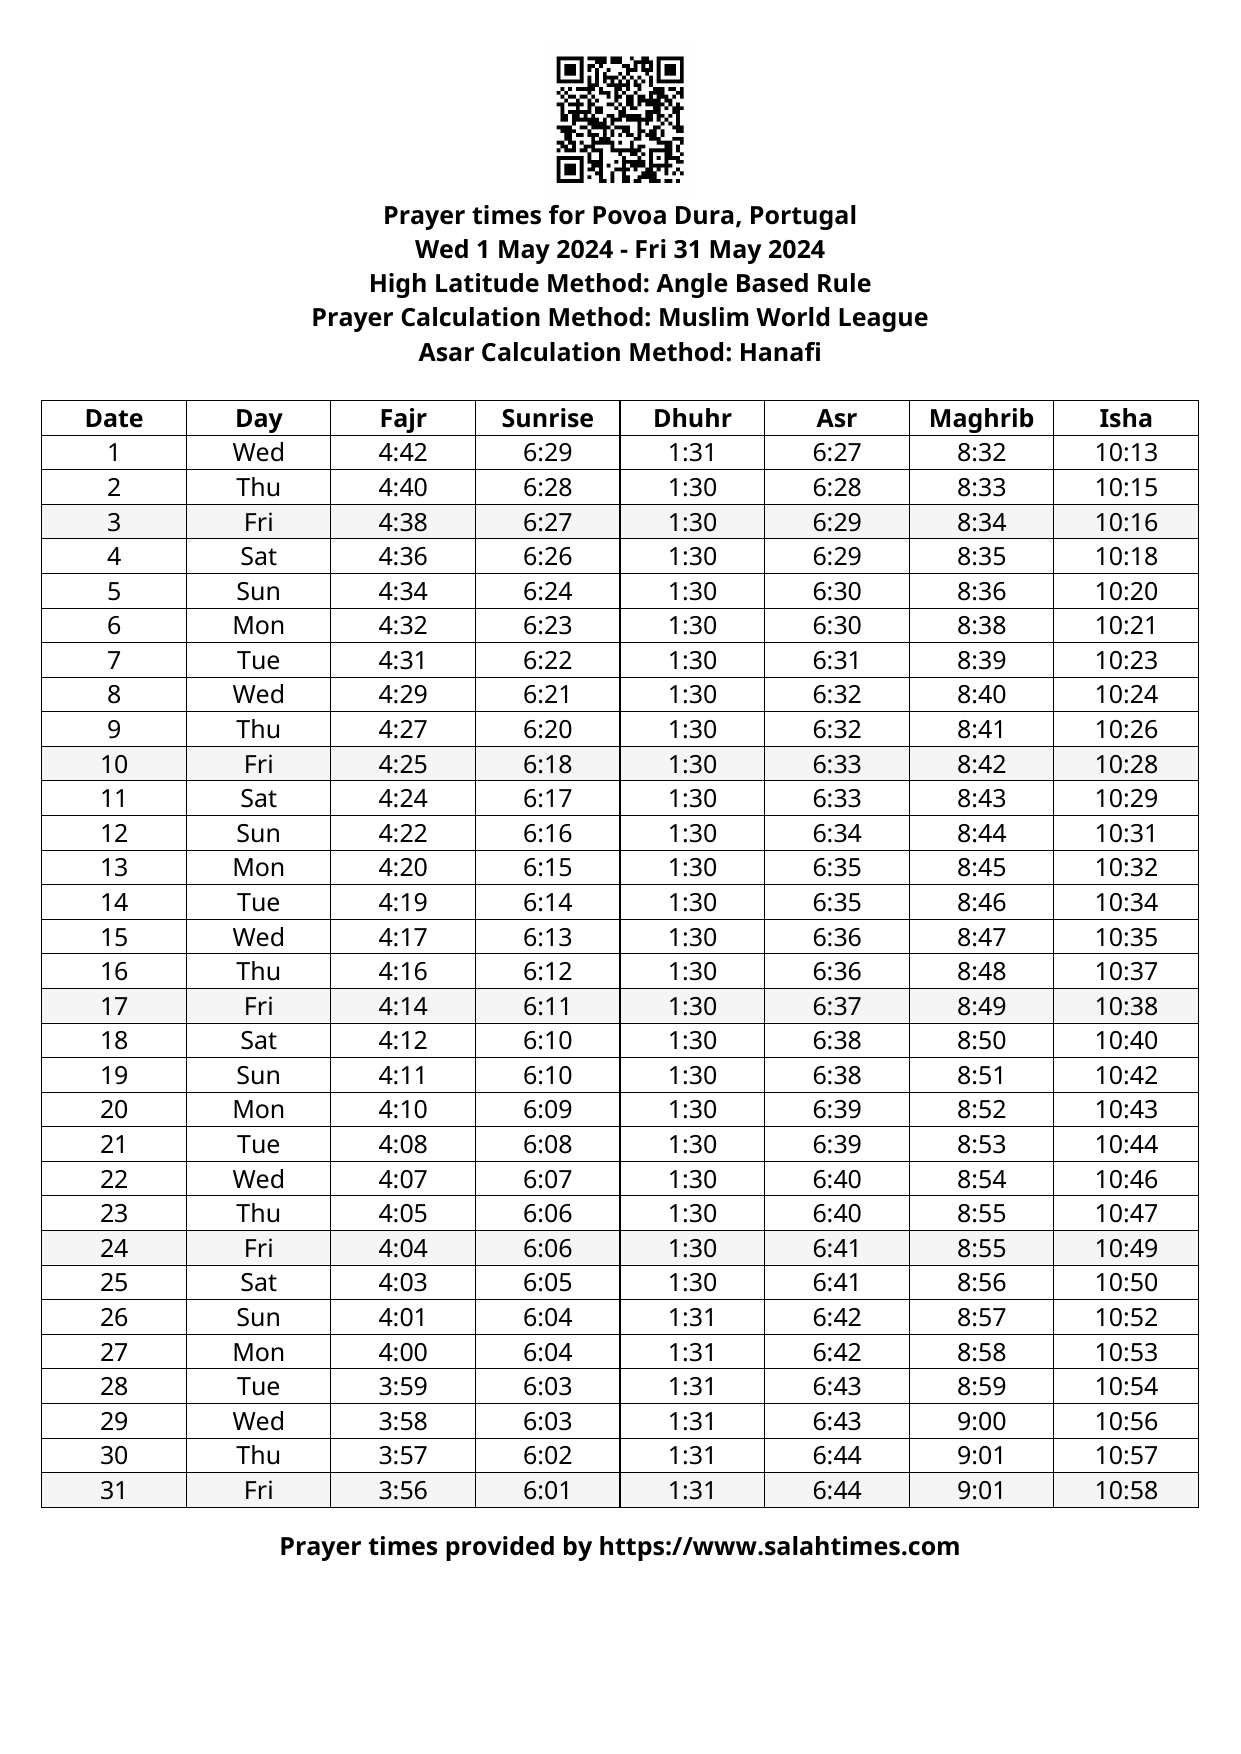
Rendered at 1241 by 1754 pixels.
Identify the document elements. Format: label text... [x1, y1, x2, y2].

table_cell 10:32 [1054, 851, 1198, 884]
text Wed 1 May 2024 - Fri 31 May 2024 [42, 232, 1198, 266]
table_cell 20 [42, 1093, 186, 1126]
table_cell 4:34 [331, 574, 475, 607]
table_cell 10:31 [1054, 816, 1198, 849]
table_cell Wed [187, 920, 330, 953]
text Prayer Calculation Method: Muslim World League [42, 300, 1198, 334]
table_cell 6:09 [476, 1093, 619, 1126]
table_cell 16 [42, 954, 186, 988]
table_header Maghrib [910, 401, 1053, 434]
table_cell 1:30 [621, 1127, 764, 1161]
table_cell 6:33 [765, 781, 909, 815]
table_cell 19 [42, 1058, 186, 1092]
table_cell 10:18 [1054, 539, 1198, 573]
table_cell 6:10 [476, 1024, 619, 1057]
table_cell 6:39 [765, 1093, 909, 1126]
table_cell 1:30 [621, 643, 764, 677]
table_cell 10 [42, 747, 186, 780]
table_cell 8:34 [910, 505, 1053, 538]
table_cell 6:13 [476, 920, 619, 953]
table_cell 3:57 [331, 1439, 475, 1472]
table_cell 4:29 [331, 678, 475, 711]
table_cell 10:21 [1054, 609, 1198, 642]
table_cell 1:31 [621, 1439, 764, 1472]
table_cell Sat [187, 781, 330, 815]
table_cell 10:49 [1054, 1231, 1198, 1264]
table_cell 12 [42, 816, 186, 849]
table_cell 15 [42, 920, 186, 953]
table_cell 25 [42, 1266, 186, 1299]
table_cell 1:30 [621, 712, 764, 746]
table_cell 10:42 [1054, 1058, 1198, 1092]
table_cell 28 [42, 1369, 186, 1403]
table_cell 8:36 [910, 574, 1053, 607]
table_cell 10:57 [1054, 1439, 1198, 1472]
table_cell 6:05 [476, 1266, 619, 1299]
table_cell 4:04 [331, 1231, 475, 1264]
table_cell 4:10 [331, 1093, 475, 1126]
table_cell 1:30 [621, 505, 764, 538]
table_cell 1:31 [621, 436, 764, 469]
table_cell 1:31 [621, 1473, 764, 1507]
table_cell Tue [187, 1369, 330, 1403]
table_cell 6:32 [765, 678, 909, 711]
table_cell 6:40 [765, 1196, 909, 1230]
table_cell 8:40 [910, 678, 1053, 711]
table_cell 7 [42, 643, 186, 677]
table_cell 8:51 [910, 1058, 1053, 1092]
table_cell 6:41 [765, 1266, 909, 1299]
text Prayer times for Povoa Dura, Portugal [42, 198, 1198, 232]
table_cell 8:35 [910, 539, 1053, 573]
table_cell 10:13 [1054, 436, 1198, 469]
table_cell Wed [187, 1162, 330, 1195]
table_cell 6:17 [476, 781, 619, 815]
table_cell 10:44 [1054, 1127, 1198, 1161]
table_cell 14 [42, 885, 186, 919]
table_cell Tue [187, 1127, 330, 1161]
table_cell 6:01 [476, 1473, 619, 1507]
table_cell 1:30 [621, 1162, 764, 1195]
table_cell 4:19 [331, 885, 475, 919]
table_cell 10:37 [1054, 954, 1198, 988]
table_cell 1:30 [621, 1231, 764, 1264]
table_cell 4:20 [331, 851, 475, 884]
table_cell 4:38 [331, 505, 475, 538]
table_cell 1:30 [621, 851, 764, 884]
table_cell 6:43 [765, 1404, 909, 1437]
table_cell 6:22 [476, 643, 619, 677]
table_header Dhuhr [621, 401, 764, 434]
table_cell 6:38 [765, 1058, 909, 1092]
table_cell 1:30 [621, 1196, 764, 1230]
table_cell Thu [187, 1196, 330, 1230]
table_header Date [42, 401, 186, 434]
table_cell Fri [187, 747, 330, 780]
table_cell 21 [42, 1127, 186, 1161]
table_cell 10:52 [1054, 1300, 1198, 1334]
table_cell 4:01 [331, 1300, 475, 1334]
table_cell Wed [187, 1404, 330, 1437]
table_cell Tue [187, 643, 330, 677]
table_cell 6:30 [765, 609, 909, 642]
table_cell 18 [42, 1024, 186, 1057]
table_cell 11 [42, 781, 186, 815]
text Prayer times provided by https://www.salahtimes.com [42, 1528, 1198, 1563]
table_cell 10:29 [1054, 781, 1198, 815]
table_cell 10:26 [1054, 712, 1198, 746]
table_cell 6:30 [765, 574, 909, 607]
table_cell 8:59 [910, 1369, 1053, 1403]
table_cell Sun [187, 1058, 330, 1092]
table_cell 30 [42, 1439, 186, 1472]
table_cell 1:31 [621, 1300, 764, 1334]
table_cell 1:30 [621, 885, 764, 919]
table_cell 9 [42, 712, 186, 746]
table_cell 8:47 [910, 920, 1053, 953]
table_cell 10:50 [1054, 1266, 1198, 1299]
table_cell 1:30 [621, 1266, 764, 1299]
table_cell 22 [42, 1162, 186, 1195]
table_cell Thu [187, 470, 330, 504]
table_cell 8:33 [910, 470, 1053, 504]
table_cell 6 [42, 609, 186, 642]
table_cell 10:56 [1054, 1404, 1198, 1437]
table_cell 6:18 [476, 747, 619, 780]
table_cell 10:20 [1054, 574, 1198, 607]
table_cell 6:29 [765, 505, 909, 538]
table_cell 4 [42, 539, 186, 573]
table_cell Mon [187, 1093, 330, 1126]
table_cell 4:22 [331, 816, 475, 849]
table_cell 1:30 [621, 539, 764, 573]
table_cell 10:15 [1054, 470, 1198, 504]
table_cell 4:17 [331, 920, 475, 953]
table_cell 23 [42, 1196, 186, 1230]
table_cell 6:36 [765, 954, 909, 988]
table_cell 6:06 [476, 1196, 619, 1230]
table_cell 8:55 [910, 1196, 1053, 1230]
table_cell Sun [187, 816, 330, 849]
table_cell 10:46 [1054, 1162, 1198, 1195]
table_cell 4:03 [331, 1266, 475, 1299]
table_cell Sat [187, 1024, 330, 1057]
table_cell Wed [187, 436, 330, 469]
table_cell Fri [187, 1473, 330, 1507]
table_cell 10:54 [1054, 1369, 1198, 1403]
table_cell 8:49 [910, 989, 1053, 1022]
table_cell Thu [187, 1439, 330, 1472]
table_cell 6:42 [765, 1335, 909, 1368]
table_cell 4:25 [331, 747, 475, 780]
text High Latitude Method: Angle Based Rule [42, 266, 1198, 300]
table_cell 3 [42, 505, 186, 538]
table_cell Fri [187, 989, 330, 1022]
table_cell 2 [42, 470, 186, 504]
table_cell 6:44 [765, 1439, 909, 1472]
table_cell 10:43 [1054, 1093, 1198, 1126]
table_header Isha [1054, 401, 1198, 434]
table_cell 1:30 [621, 1024, 764, 1057]
table_cell 6:03 [476, 1369, 619, 1403]
table_cell 8 [42, 678, 186, 711]
table_cell 6:26 [476, 539, 619, 573]
table_cell 6:23 [476, 609, 619, 642]
table_cell 6:35 [765, 885, 909, 919]
table_cell 1:30 [621, 989, 764, 1022]
table_cell 1:30 [621, 954, 764, 988]
table_cell 3:59 [331, 1369, 475, 1403]
table_cell 10:16 [1054, 505, 1198, 538]
table_cell 8:44 [910, 816, 1053, 849]
table_cell 4:40 [331, 470, 475, 504]
table_cell 6:29 [765, 539, 909, 573]
table_cell 4:42 [331, 436, 475, 469]
table_cell 3:58 [331, 1404, 475, 1437]
table_cell 6:11 [476, 989, 619, 1022]
table_cell 6:43 [765, 1369, 909, 1403]
table_cell 10:23 [1054, 643, 1198, 677]
table_cell 1:30 [621, 781, 764, 815]
table_cell 6:04 [476, 1300, 619, 1334]
table_cell 6:35 [765, 851, 909, 884]
table_cell 6:40 [765, 1162, 909, 1195]
table_cell 4:31 [331, 643, 475, 677]
table_cell Wed [187, 678, 330, 711]
table_cell 8:39 [910, 643, 1053, 677]
table_cell 8:42 [910, 747, 1053, 780]
table_cell 5 [42, 574, 186, 607]
table_cell 4:08 [331, 1127, 475, 1161]
table_cell 6:32 [765, 712, 909, 746]
table_cell Thu [187, 954, 330, 988]
table_cell 1:31 [621, 1404, 764, 1437]
table_cell 8:41 [910, 712, 1053, 746]
table_header Fajr [331, 401, 475, 434]
table_cell 4:36 [331, 539, 475, 573]
table_cell 6:31 [765, 643, 909, 677]
table_cell 4:05 [331, 1196, 475, 1230]
table_cell 6:29 [476, 436, 619, 469]
table_header Day [187, 401, 330, 434]
table_cell 6:39 [765, 1127, 909, 1161]
table_cell 6:04 [476, 1335, 619, 1368]
table_cell 6:41 [765, 1231, 909, 1264]
table_cell Fri [187, 1231, 330, 1264]
table_cell 8:55 [910, 1231, 1053, 1264]
table_cell 8:38 [910, 609, 1053, 642]
table_cell 27 [42, 1335, 186, 1368]
table_cell 6:21 [476, 678, 619, 711]
table_cell 6:02 [476, 1439, 619, 1472]
table_cell 31 [42, 1473, 186, 1507]
table_cell Mon [187, 1335, 330, 1368]
table_cell 8:56 [910, 1266, 1053, 1299]
table_cell 4:32 [331, 609, 475, 642]
table_cell 9:01 [910, 1473, 1053, 1507]
table_cell Sat [187, 539, 330, 573]
table_cell 8:52 [910, 1093, 1053, 1126]
table_cell 6:07 [476, 1162, 619, 1195]
table_cell 6:33 [765, 747, 909, 780]
table_cell 10:24 [1054, 678, 1198, 711]
table_cell 1:30 [621, 574, 764, 607]
table_cell 4:12 [331, 1024, 475, 1057]
table_cell 29 [42, 1404, 186, 1437]
table_cell Mon [187, 851, 330, 884]
table_cell 6:37 [765, 989, 909, 1022]
picture [542, 41, 699, 198]
table_cell 10:34 [1054, 885, 1198, 919]
table_cell 4:27 [331, 712, 475, 746]
table_cell 4:14 [331, 989, 475, 1022]
table_cell 6:14 [476, 885, 619, 919]
table_cell 6:24 [476, 574, 619, 607]
table_cell 8:54 [910, 1162, 1053, 1195]
table_cell 6:36 [765, 920, 909, 953]
table_cell 8:32 [910, 436, 1053, 469]
table_cell 1 [42, 436, 186, 469]
table_cell 10:35 [1054, 920, 1198, 953]
table_cell 4:11 [331, 1058, 475, 1092]
table_cell Mon [187, 609, 330, 642]
table_cell 9:01 [910, 1439, 1053, 1472]
table_cell 6:42 [765, 1300, 909, 1334]
table_cell 9:00 [910, 1404, 1053, 1437]
table_cell 4:07 [331, 1162, 475, 1195]
table_cell Sun [187, 1300, 330, 1334]
table_cell 6:10 [476, 1058, 619, 1092]
table_cell 6:06 [476, 1231, 619, 1264]
table_cell 6:12 [476, 954, 619, 988]
table_cell 10:40 [1054, 1024, 1198, 1057]
table_cell 4:16 [331, 954, 475, 988]
table_cell 17 [42, 989, 186, 1022]
table_header Sunrise [476, 401, 619, 434]
table_cell 6:44 [765, 1473, 909, 1507]
table_cell 1:30 [621, 1058, 764, 1092]
text Asar Calculation Method: Hanafi [42, 334, 1198, 368]
table_cell 8:50 [910, 1024, 1053, 1057]
table_cell Thu [187, 712, 330, 746]
table_cell Sat [187, 1266, 330, 1299]
table_header Asr [765, 401, 909, 434]
table_cell Tue [187, 885, 330, 919]
table_cell 6:28 [476, 470, 619, 504]
table_cell 1:30 [621, 1093, 764, 1126]
table_cell 1:31 [621, 1335, 764, 1368]
table_cell 8:53 [910, 1127, 1053, 1161]
table_cell 24 [42, 1231, 186, 1264]
table_cell 6:28 [765, 470, 909, 504]
table_cell 1:30 [621, 920, 764, 953]
table_cell 6:15 [476, 851, 619, 884]
table_cell 10:38 [1054, 989, 1198, 1022]
table_cell Sun [187, 574, 330, 607]
table_cell 6:16 [476, 816, 619, 849]
table_cell 10:47 [1054, 1196, 1198, 1230]
table_cell 6:08 [476, 1127, 619, 1161]
table_cell 6:27 [476, 505, 619, 538]
table_cell 8:46 [910, 885, 1053, 919]
table_cell 4:00 [331, 1335, 475, 1368]
table_cell 10:58 [1054, 1473, 1198, 1507]
table_cell 3:56 [331, 1473, 475, 1507]
table_cell 8:45 [910, 851, 1053, 884]
table_cell 13 [42, 851, 186, 884]
table_cell 8:48 [910, 954, 1053, 988]
table_cell 8:43 [910, 781, 1053, 815]
table_cell 6:27 [765, 436, 909, 469]
table_cell 1:30 [621, 470, 764, 504]
table_cell 1:30 [621, 678, 764, 711]
table_cell 1:30 [621, 609, 764, 642]
table_cell 6:34 [765, 816, 909, 849]
table_cell 6:03 [476, 1404, 619, 1437]
table_cell 1:30 [621, 747, 764, 780]
table_cell 6:20 [476, 712, 619, 746]
table_cell 4:24 [331, 781, 475, 815]
table_cell 1:31 [621, 1369, 764, 1403]
table_cell 8:58 [910, 1335, 1053, 1368]
table_cell 6:38 [765, 1024, 909, 1057]
table_cell 8:57 [910, 1300, 1053, 1334]
table_cell 26 [42, 1300, 186, 1334]
table_cell Fri [187, 505, 330, 538]
table_cell 10:28 [1054, 747, 1198, 780]
table_cell 10:53 [1054, 1335, 1198, 1368]
table_cell 1:30 [621, 816, 764, 849]
